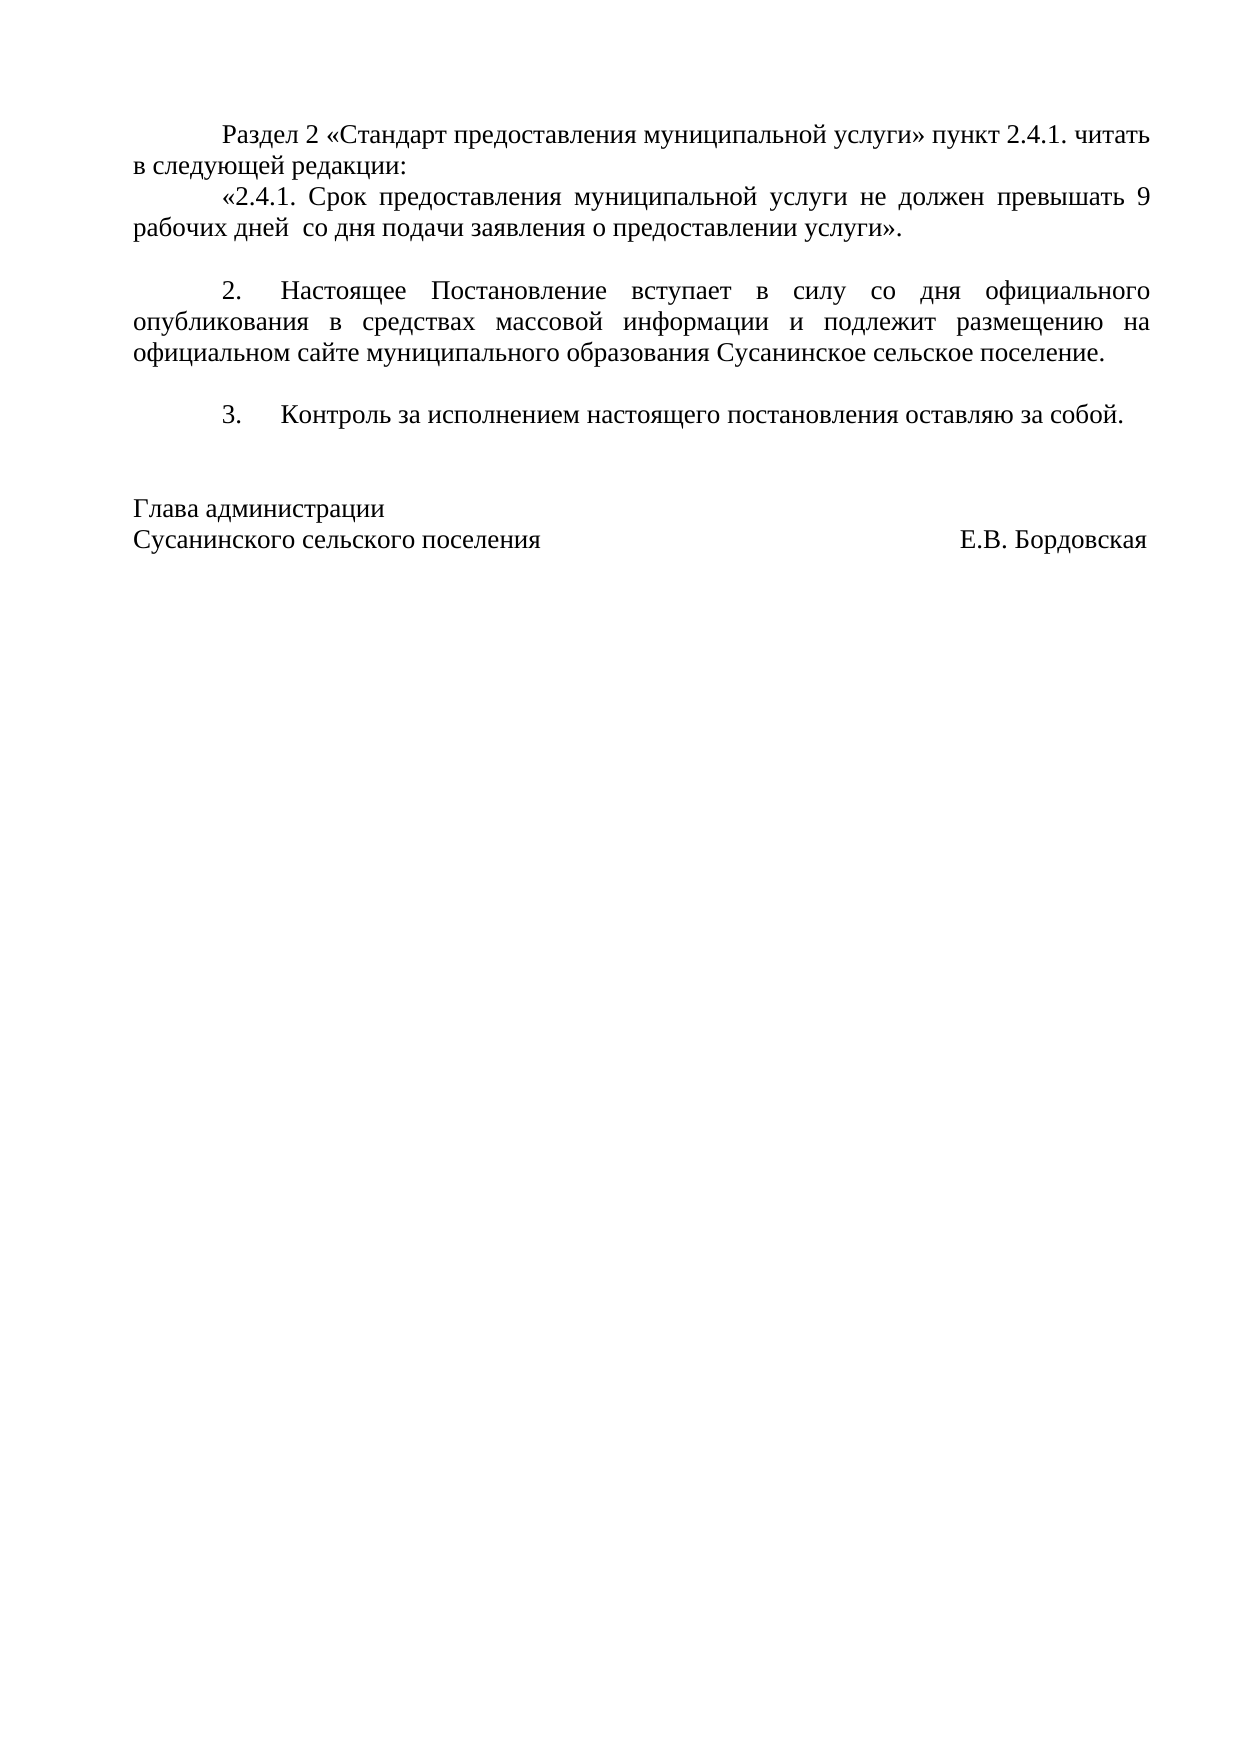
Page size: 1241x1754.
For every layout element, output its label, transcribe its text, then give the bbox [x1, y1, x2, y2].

text Глава администрации [133, 492, 1152, 523]
text Раздел 2 «Стандарт предоставления муниципальной услуги» пункт 2.4.1. читать в следующей редакции: [133, 118, 1152, 180]
list Контроль за исполнением настоящего постановления оставляю за собой. [133, 398, 1152, 429]
text Сусанинского сельского поселения Е.В. Бордовская [133, 523, 1152, 554]
list Настоящее Постановление вступает в силу со дня официального опубликования в средствах массовой информации и подлежит размещению на официальном сайте муниципального образования Сусанинское сельское поселение. [133, 274, 1152, 367]
text «2.4.1. Срок предоставления муниципальной услуги не должен превышать 9 рабочих дней со дня подачи заявления о предоставлении услуги». [133, 180, 1152, 243]
